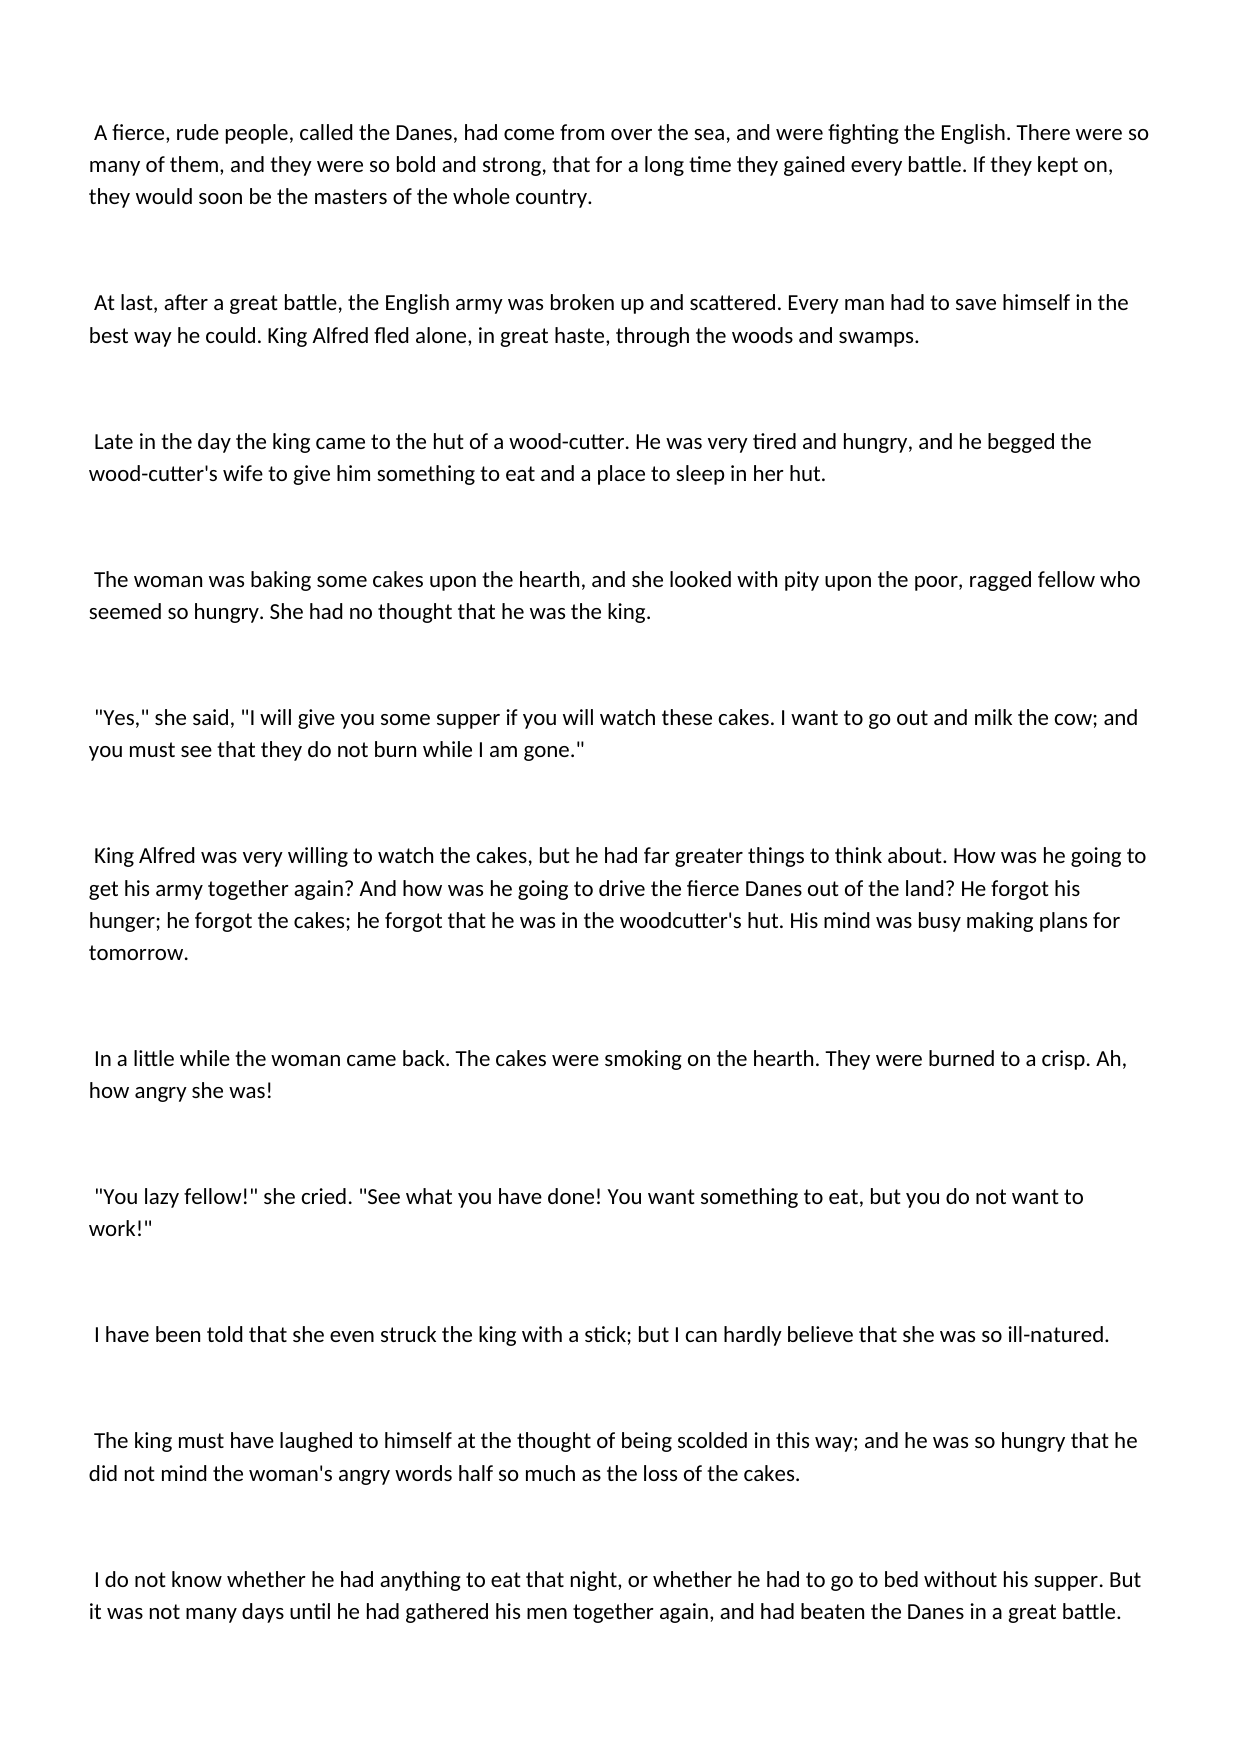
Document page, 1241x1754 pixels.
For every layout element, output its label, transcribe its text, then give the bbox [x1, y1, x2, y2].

text "Yes," she said, "I will give you some supper if you will watch these cakes. I want to go out and milk the cow; and you must see that they do not burn while I am gone." [89, 703, 1152, 763]
text In a little while the woman came back. The cakes were smoking on the hearth. They were burned to a crisp. Ah, how angry she was! [89, 1044, 1152, 1104]
text At last, after a great battle, the English army was broken up and scattered. Every man had to save himself in the best way he could. King Alfred fled alone, in great haste, through the woods and swamps. [89, 288, 1152, 349]
text The king must have laughed to himself at the thought of being scolded in this way; and he was so hungry that he did not mind the woman's angry words half so much as the loss of the cakes. [89, 1427, 1152, 1487]
text "You lazy fellow!" she cried. "See what you have done! You want something to eat, but you do not want to work!" [89, 1182, 1152, 1242]
text A fierce, rude people, called the Danes, had come from over the sea, and were fighting the English. There were so many of them, and they were so bold and strong, that for a long time they gained every battle. If they kept on, they would soon be the masters of the whole country. [89, 118, 1152, 211]
text Late in the day the king came to the hut of a wood-cutter. He was very tired and hungry, and he begged the wood-cutter's wife to give him something to eat and a place to sleep in her hut. [89, 427, 1152, 487]
text King Alfred was very willing to watch the cakes, but he had far greater things to think about. How was he going to get his army together again? And how was he going to drive the fierce Danes out of the land? He forgot his hunger; he forgot the cakes; he forgot that he was in the woodcutter's hut. His mind was busy making plans for tomorrow. [89, 841, 1152, 966]
text I have been told that she even struck the king with a stick; but I can hardly believe that she was so ill-natured. [89, 1321, 1152, 1348]
text I do not know whether he had anything to eat that night, or whether he had to go to bed without his supper. But it was not many days until he had gathered his men together again, and had beaten the Danes in a great battle. [89, 1565, 1152, 1625]
text The woman was baking some cakes upon the hearth, and she looked with pity upon the poor, ragged fellow who seemed so hungry. She had no thought that he was the king. [89, 565, 1152, 625]
